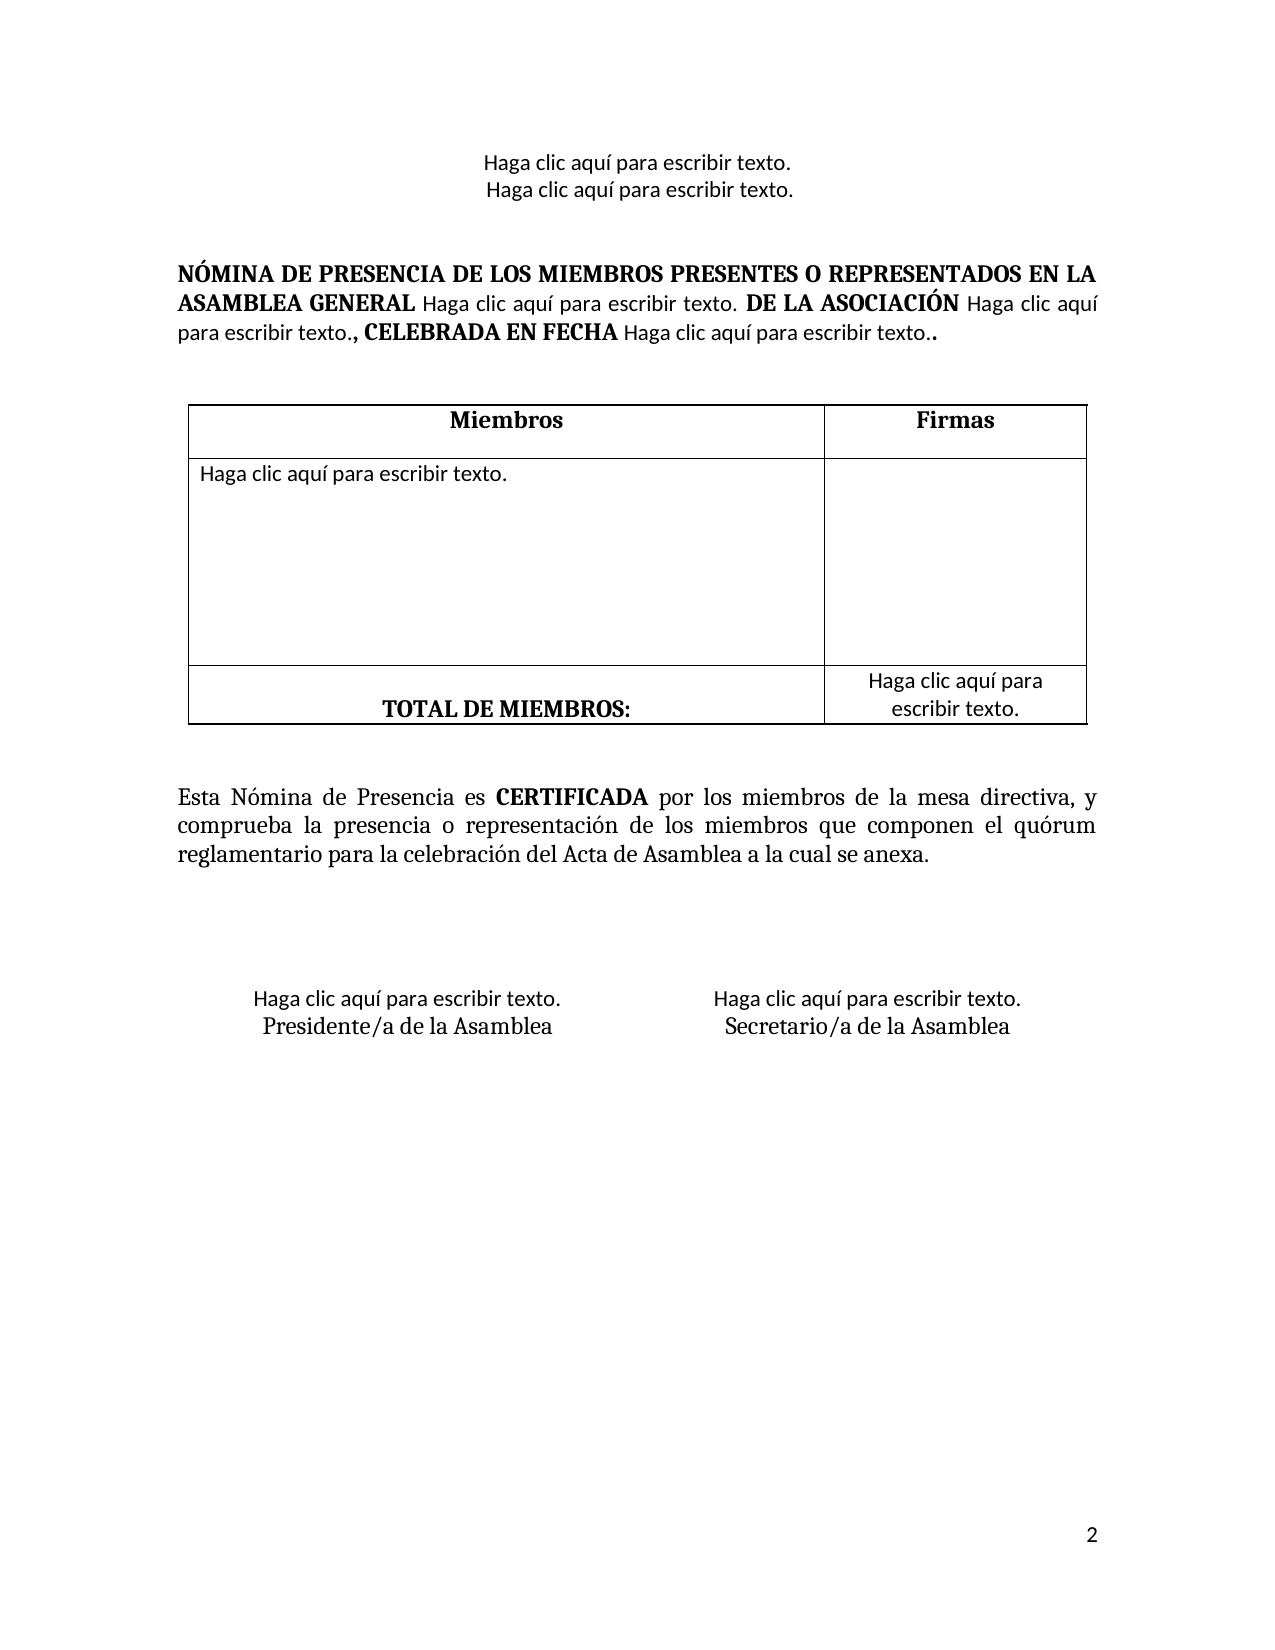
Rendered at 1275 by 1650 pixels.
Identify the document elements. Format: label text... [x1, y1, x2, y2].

table_header Secretario/a de la Asamblea [638, 984, 1098, 1069]
table_header Firmas [825, 406, 1086, 458]
table_header Presidente/a de la Asamblea [177, 984, 638, 1069]
table_cell [189, 459, 824, 665]
text Esta Nómina de Presencia es CERTIFICADA por los miembros de la mesa directiva, y comprueba la presencia o representación de los miembros que componen el quórum reglamentario para la celebración del Acta de Asamblea a la cual se anexa. [177, 782, 1098, 869]
table_cell [825, 666, 1086, 723]
text NÓMINA DE PRESENCIA DE LOS MIEMBROS PRESENTES O REPRESENTADOS EN LA ASAMBLEA GENERAL DE LA ASOCIACIÓN , CELEBRADA EN FECHA . [177, 260, 1098, 347]
table_cell TOTAL DE MIEMBROS: [189, 666, 824, 723]
table_cell [825, 459, 1086, 665]
table_header Miembros [189, 406, 824, 458]
